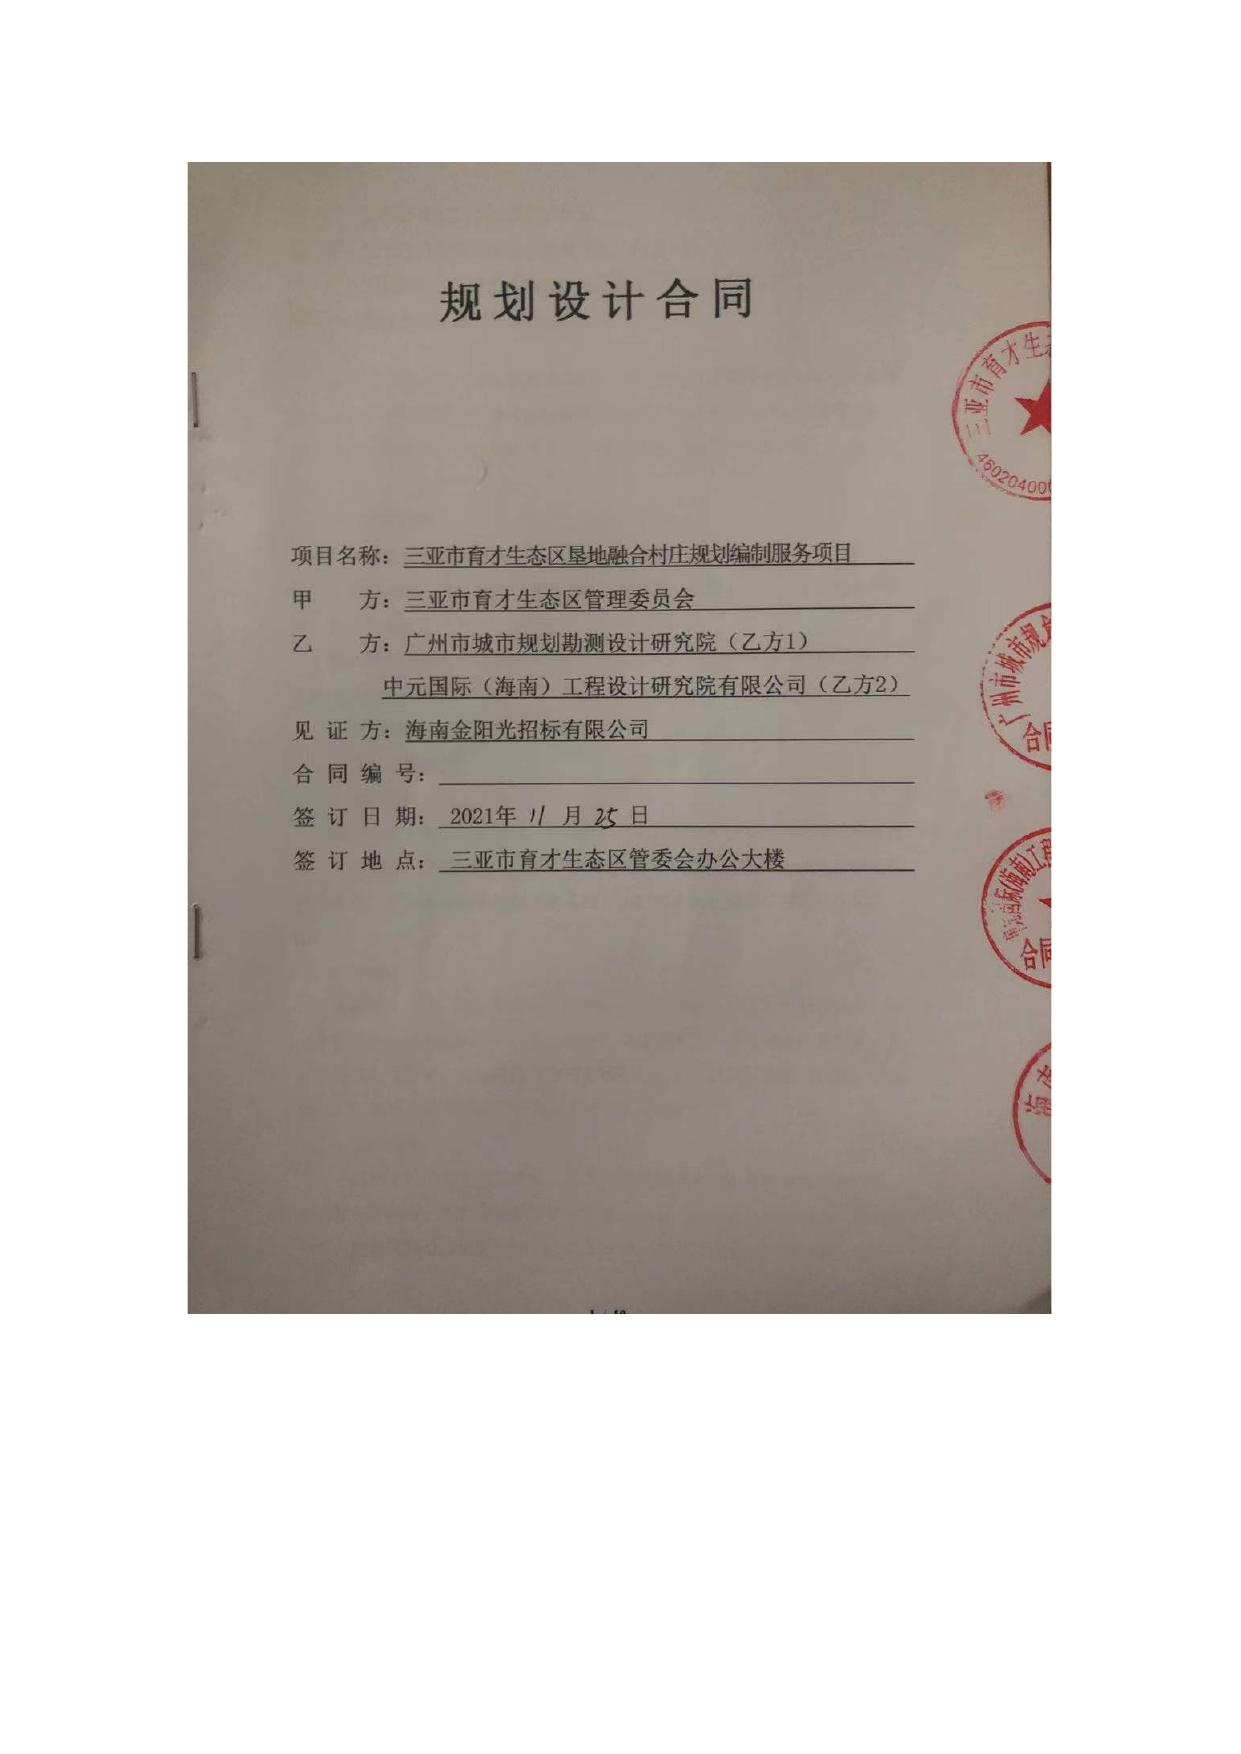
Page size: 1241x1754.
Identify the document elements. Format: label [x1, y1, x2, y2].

picture [187, 162, 1052, 1314]
